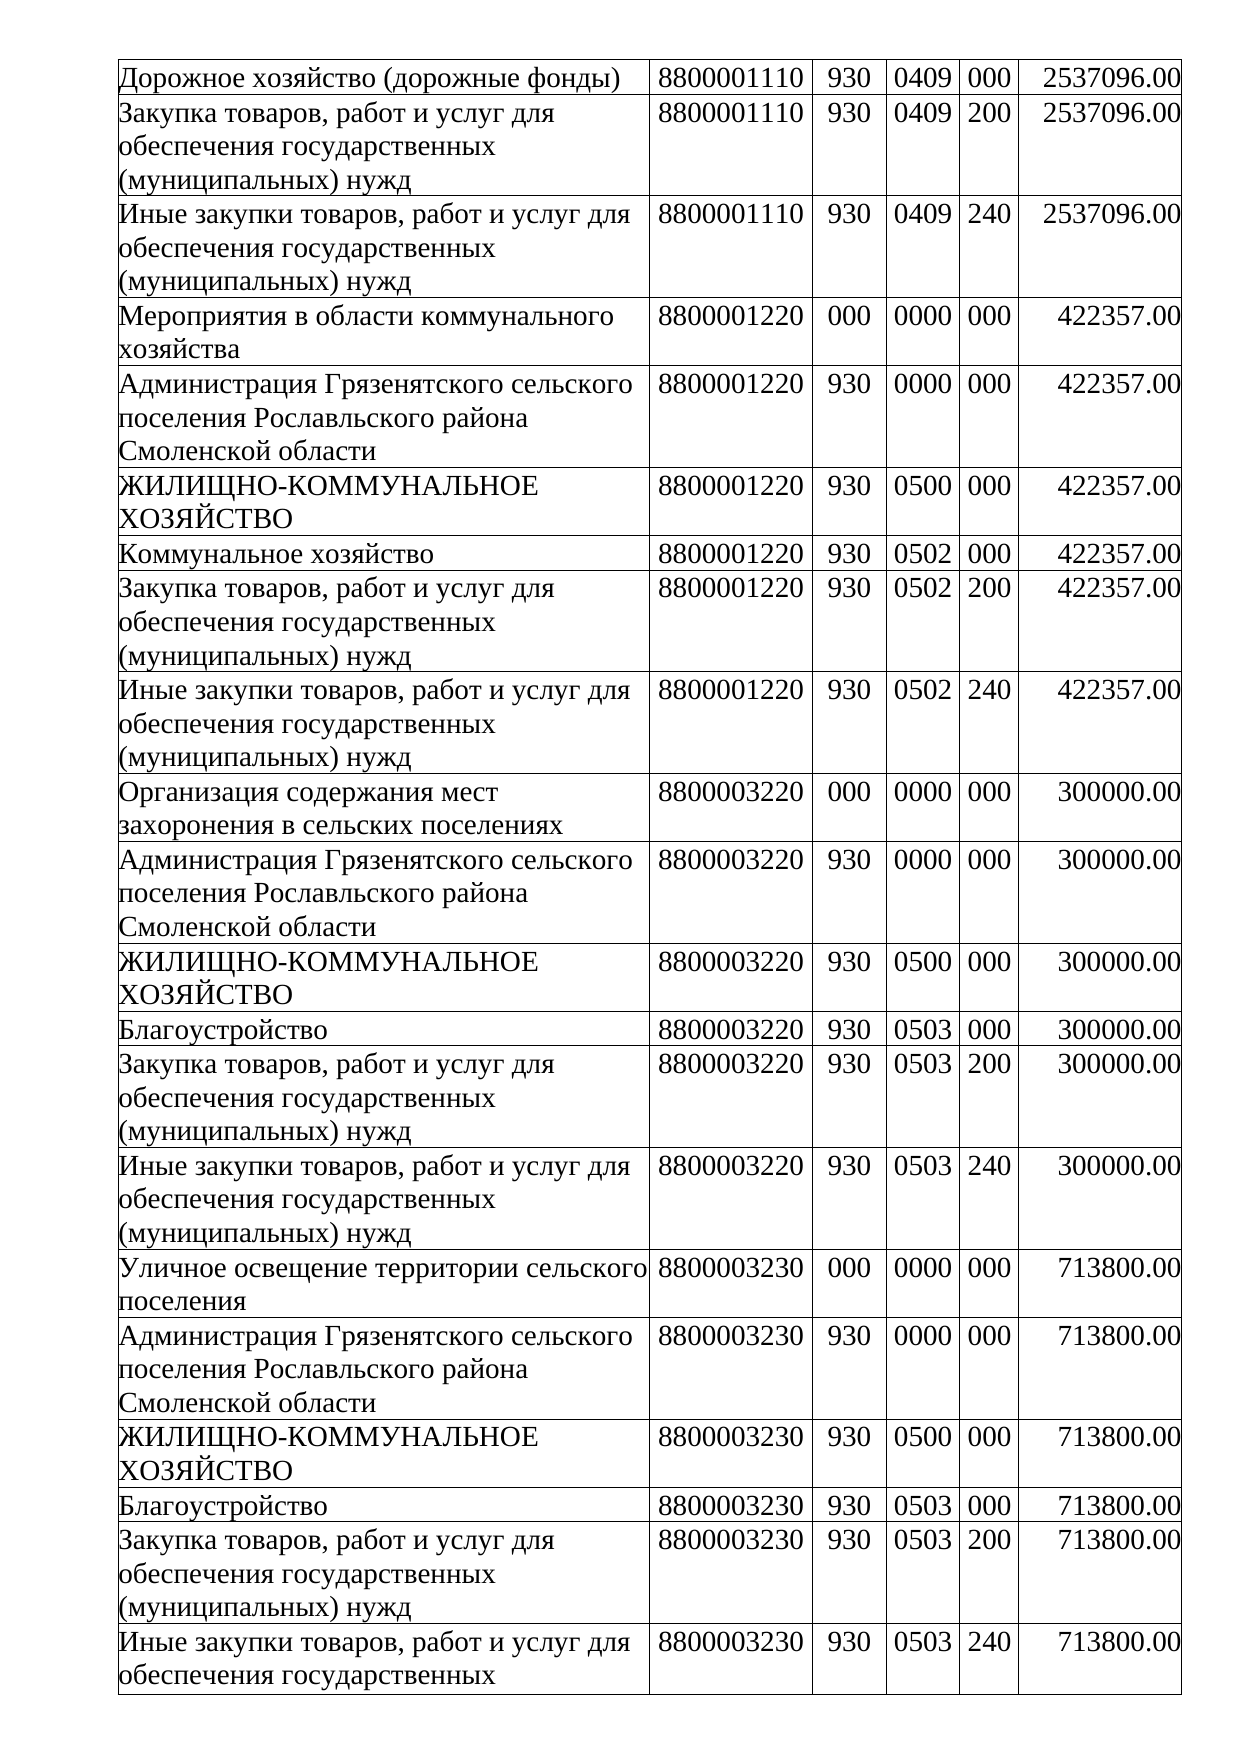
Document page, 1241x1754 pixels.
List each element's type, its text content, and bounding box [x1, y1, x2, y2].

table_cell 000 [960, 1012, 1018, 1045]
table_cell 000 [960, 1488, 1018, 1521]
table_cell Иные закупки товаров, работ и услуг для обеспечения государственных (муниципальных) нужд [119, 672, 649, 773]
table_cell 0000 [887, 366, 959, 467]
table_cell 000 [960, 774, 1018, 841]
table_cell 300000.00 [1019, 1012, 1181, 1045]
table_cell 300000.00 [1019, 842, 1181, 943]
table_cell 8800003220 [650, 1012, 812, 1045]
table_cell 0000 [887, 774, 959, 841]
table_cell 8800003230 [650, 1624, 812, 1694]
table_cell 240 [960, 1148, 1018, 1249]
table_cell 422357.00 [1019, 298, 1181, 365]
table_cell Уличное освещение территории сельского поселения [119, 1250, 649, 1317]
table_cell 0503 [887, 1522, 959, 1623]
table_cell 8800001220 [650, 571, 812, 671]
table_cell ЖИЛИЩНО-КОММУНАЛЬНОЕ ХОЗЯЙСТВО [119, 468, 649, 535]
table_cell 713800.00 [1019, 1488, 1181, 1521]
table_cell 0503 [887, 1046, 959, 1147]
table_cell 930 [813, 1046, 886, 1147]
table_cell 8800003230 [650, 1250, 812, 1317]
table_cell 930 [813, 1420, 886, 1487]
table_cell 200 [960, 1046, 1018, 1147]
table_cell 422357.00 [1019, 571, 1181, 671]
table_cell 8800001110 [650, 60, 812, 94]
table_cell 0503 [887, 1488, 959, 1521]
table_cell 000 [960, 944, 1018, 1011]
table_cell 240 [960, 196, 1018, 297]
table_cell 200 [960, 571, 1018, 671]
table_cell 000 [960, 366, 1018, 467]
table_cell 000 [960, 536, 1018, 569]
table_cell 930 [813, 1012, 886, 1045]
table_cell 0000 [887, 842, 959, 943]
table_cell 8800003220 [650, 1046, 812, 1147]
table_cell 930 [813, 571, 886, 671]
table_cell 0503 [887, 1012, 959, 1045]
table_cell 2537096.00 [1019, 60, 1181, 94]
table_cell 930 [813, 1318, 886, 1418]
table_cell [119, 1624, 649, 1694]
table_cell 422357.00 [1019, 366, 1181, 467]
table_cell Закупка товаров, работ и услуг для обеспечения государственных (муниципальных) нужд [119, 1046, 649, 1147]
table_cell Администрация Грязенятского сельского поселения Рославльского района Смоленской области [119, 1318, 649, 1418]
table_cell 8800001220 [650, 536, 812, 569]
table_cell 000 [813, 298, 886, 365]
table_cell Мероприятия в области коммунального хозяйства [119, 298, 649, 365]
table_cell Закупка товаров, работ и услуг для обеспечения государственных (муниципальных) нужд [119, 1522, 649, 1623]
table_cell ЖИЛИЩНО-КОММУНАЛЬНОЕ ХОЗЯЙСТВО [119, 944, 649, 1011]
table_cell 8800003220 [650, 1148, 812, 1249]
table_cell 300000.00 [1019, 1148, 1181, 1249]
table_cell 8800003230 [650, 1318, 812, 1418]
table_cell 0000 [887, 1250, 959, 1317]
table_cell 8800003230 [650, 1522, 812, 1623]
table_cell 930 [813, 1488, 886, 1521]
table_cell 000 [813, 774, 886, 841]
table_cell 930 [813, 95, 886, 195]
table_cell 930 [813, 468, 886, 535]
table_cell 930 [813, 1624, 886, 1694]
table_cell 930 [813, 842, 886, 943]
table_cell 300000.00 [1019, 1046, 1181, 1147]
table_cell 0409 [887, 95, 959, 195]
table_cell 930 [813, 196, 886, 297]
table_cell 000 [960, 1250, 1018, 1317]
table_cell 8800001220 [650, 366, 812, 467]
table_cell 8800003220 [650, 944, 812, 1011]
table_cell 422357.00 [1019, 672, 1181, 773]
table_cell 930 [813, 366, 886, 467]
table_cell 930 [813, 944, 886, 1011]
table_cell 2537096.00 [1019, 196, 1181, 297]
table_cell 8800001220 [650, 468, 812, 535]
table_cell 8800003230 [650, 1420, 812, 1487]
table_cell 0000 [887, 298, 959, 365]
table_cell 8800001220 [650, 298, 812, 365]
table_cell 8800003230 [650, 1488, 812, 1521]
table_cell 0409 [887, 196, 959, 297]
table_cell Благоустройство [119, 1012, 649, 1045]
table_cell 8800001110 [650, 95, 812, 195]
table_cell 0502 [887, 571, 959, 671]
table_cell 930 [813, 1148, 886, 1249]
table_cell 0000 [887, 1318, 959, 1418]
table_cell 0500 [887, 1420, 959, 1487]
table_cell 8800003220 [650, 842, 812, 943]
table_cell 0500 [887, 944, 959, 1011]
table_cell 300000.00 [1019, 944, 1181, 1011]
table_cell 000 [813, 1250, 886, 1317]
table_cell 8800003220 [650, 774, 812, 841]
table_cell 000 [960, 842, 1018, 943]
table_cell 000 [960, 60, 1018, 94]
table_cell Иные закупки товаров, работ и услуг для обеспечения государственных (муниципальных) нужд [119, 1148, 649, 1249]
table_cell 422357.00 [1019, 468, 1181, 535]
table_cell 000 [960, 1420, 1018, 1487]
table_cell 0503 [887, 1148, 959, 1249]
table_cell 000 [960, 298, 1018, 365]
table_cell Коммунальное хозяйство [119, 536, 649, 569]
table_cell 930 [813, 60, 886, 94]
table_cell 713800.00 [1019, 1318, 1181, 1418]
table_cell Администрация Грязенятского сельского поселения Рославльского района Смоленской области [119, 842, 649, 943]
table_cell 240 [960, 1624, 1018, 1694]
table_cell Организация содержания мест захоронения в сельских поселениях [119, 774, 649, 841]
table_cell Дорожное хозяйство (дорожные фонды) [119, 60, 649, 94]
table_cell 2537096.00 [1019, 95, 1181, 195]
table_cell 0409 [887, 60, 959, 94]
table_cell 930 [813, 672, 886, 773]
table_cell 000 [960, 468, 1018, 535]
table_cell Администрация Грязенятского сельского поселения Рославльского района Смоленской области [119, 366, 649, 467]
table_cell 713800.00 [1019, 1420, 1181, 1487]
table_cell 0502 [887, 672, 959, 773]
table_cell 8800001110 [650, 196, 812, 297]
table_cell 240 [960, 672, 1018, 773]
table_cell ЖИЛИЩНО-КОММУНАЛЬНОЕ ХОЗЯЙСТВО [119, 1420, 649, 1487]
table_cell 0502 [887, 536, 959, 569]
table_cell Благоустройство [119, 1488, 649, 1521]
table_cell 930 [813, 1522, 886, 1623]
table_cell 200 [960, 1522, 1018, 1623]
table_cell 0503 [887, 1624, 959, 1694]
table_cell 300000.00 [1019, 774, 1181, 841]
table_cell 930 [813, 536, 886, 569]
table_cell 000 [960, 1318, 1018, 1418]
table_cell 8800001220 [650, 672, 812, 773]
table_cell 200 [960, 95, 1018, 195]
table_cell Закупка товаров, работ и услуг для обеспечения государственных (муниципальных) нужд [119, 571, 649, 671]
table_cell 0500 [887, 468, 959, 535]
table_cell 713800.00 [1019, 1250, 1181, 1317]
table_cell 422357.00 [1019, 536, 1181, 569]
table_cell Иные закупки товаров, работ и услуг для обеспечения государственных (муниципальных) нужд [119, 196, 649, 297]
table_cell 713800.00 [1019, 1522, 1181, 1623]
table_cell Закупка товаров, работ и услуг для обеспечения государственных (муниципальных) нужд [119, 95, 649, 195]
table_cell 713800.00 [1019, 1624, 1181, 1694]
